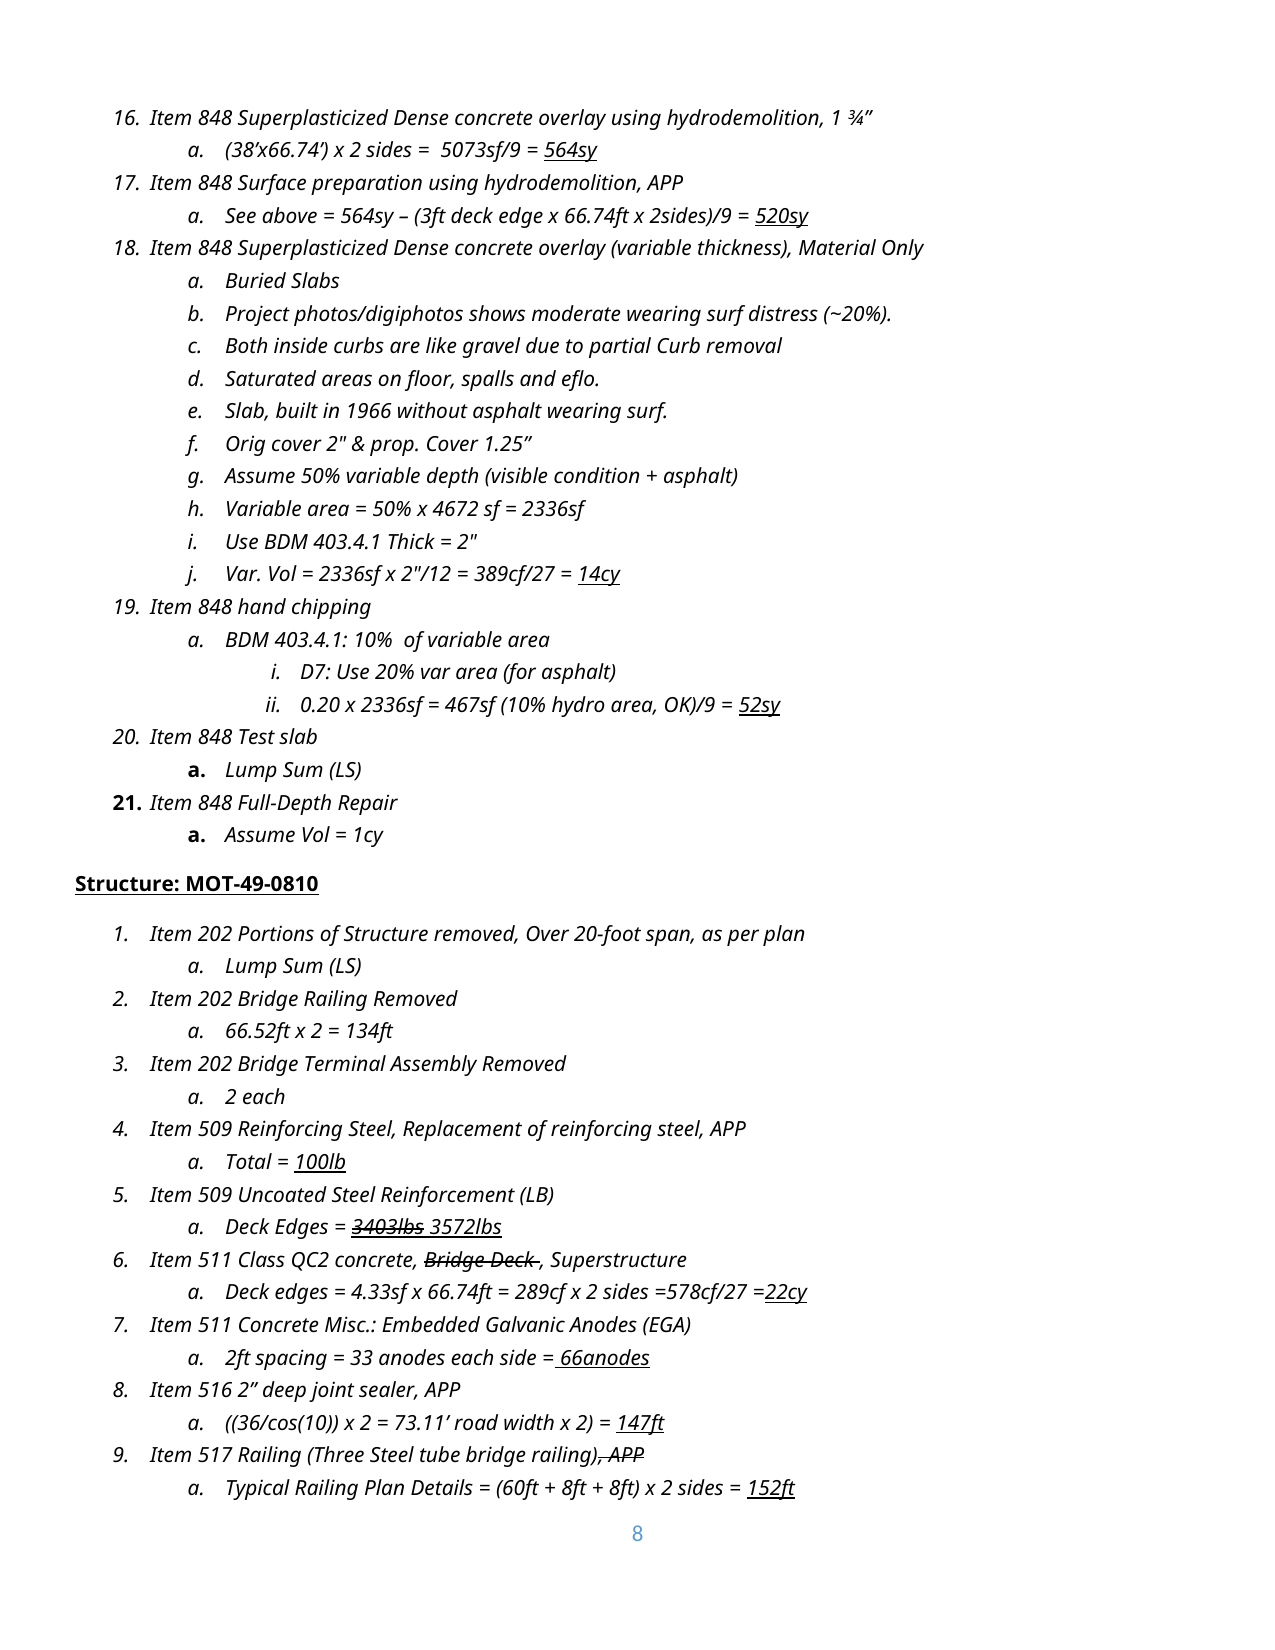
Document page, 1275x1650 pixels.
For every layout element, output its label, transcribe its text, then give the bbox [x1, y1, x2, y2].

list Item 202 Bridge Terminal Assembly Removed [112, 1049, 1200, 1078]
list Deck edges = 4.33sf x 66.74ft = 289cf x 2 sides =578cf/27 =22cy [187, 1277, 1200, 1306]
list Item 848 Superplasticized Dense concrete overlay (variable thickness), Material Only [112, 233, 1200, 262]
list Item 202 Bridge Railing Removed [112, 984, 1200, 1012]
list 2ft spacing = 33 anodes each side = 66anodes [187, 1343, 1200, 1371]
list Item 516 2” deep joint sealer, APP [112, 1375, 1200, 1404]
list Assume 50% variable depth (visible condition + asphalt) [187, 462, 1200, 490]
list 2 each [187, 1082, 1200, 1110]
list Saturated areas on floor, spalls and eflo. [187, 364, 1200, 392]
list Item 848 Full-Depth Repair [112, 788, 1200, 816]
list Item 848 Superplasticized Dense concrete overlay using hydrodemolition, 1 ¾” [112, 103, 1200, 131]
list Project photos/digiphotos shows moderate wearing surf distress (~20%). [187, 299, 1200, 327]
list Buried Slabs [187, 266, 1200, 294]
list Item 848 Surface preparation using hydrodemolition, APP [112, 168, 1200, 197]
list See above = 564sy – (3ft deck edge x 66.74ft x 2sides)/9 = 520sy [187, 201, 1200, 229]
list Total = 100lb [187, 1147, 1200, 1176]
list Orig cover 2" & prop. Cover 1.25” [187, 429, 1200, 457]
list Variable area = 50% x 4672 sf = 2336sf [187, 494, 1200, 523]
list Use BDM 403.4.1 Thick = 2" [187, 527, 1200, 555]
list D7: Use 20% var area (for asphalt) [281, 657, 1200, 686]
list Assume Vol = 1cy [187, 820, 1200, 849]
list Item 511 Concrete Misc.: Embedded Galvanic Anodes (EGA) [112, 1310, 1200, 1338]
list Item 202 Portions of Structure removed, Over 20-foot span, as per plan [112, 919, 1200, 947]
list Deck Edges = 3403lbs 3572lbs [187, 1212, 1200, 1241]
list BDM 403.4.1: 10% of variable area [187, 625, 1200, 653]
list Lump Sum (LS) [187, 755, 1200, 783]
list 66.52ft x 2 = 134ft [187, 1017, 1200, 1045]
list Item 848 Test slab [112, 722, 1200, 751]
list Slab, built in 1966 without asphalt wearing surf. [187, 396, 1200, 425]
list Item 511 Class QC2 concrete, Bridge Deck , Superstructure [112, 1245, 1200, 1273]
list (38’x66.74’) x 2 sides = 5073sf/9 = 564sy [187, 136, 1200, 164]
list Item 848 hand chipping [112, 592, 1200, 621]
list Item 509 Reinforcing Steel, Replacement of reinforcing steel, APP [112, 1114, 1200, 1143]
list Item 509 Uncoated Steel Reinforcement (LB) [112, 1180, 1200, 1208]
list Var. Vol = 2336sf x 2"/12 = 389cf/27 = 14cy [187, 559, 1200, 588]
text Structure: MOT-49-0810 [75, 869, 1200, 898]
list Both inside curbs are like gravel due to partial Curb removal [187, 331, 1200, 360]
list Typical Railing Plan Details = (60ft + 8ft + 8ft) x 2 sides = 152ft [187, 1473, 1200, 1502]
list Item 517 Railing (Three Steel tube bridge railing), APP [112, 1441, 1200, 1469]
list Lump Sum (LS) [187, 951, 1200, 980]
list ((36/cos(10)) x 2 = 73.11’ road width x 2) = 147ft [187, 1408, 1200, 1436]
list 0.20 x 2336sf = 467sf (10% hydro area, OK)/9 = 52sy [281, 690, 1200, 718]
